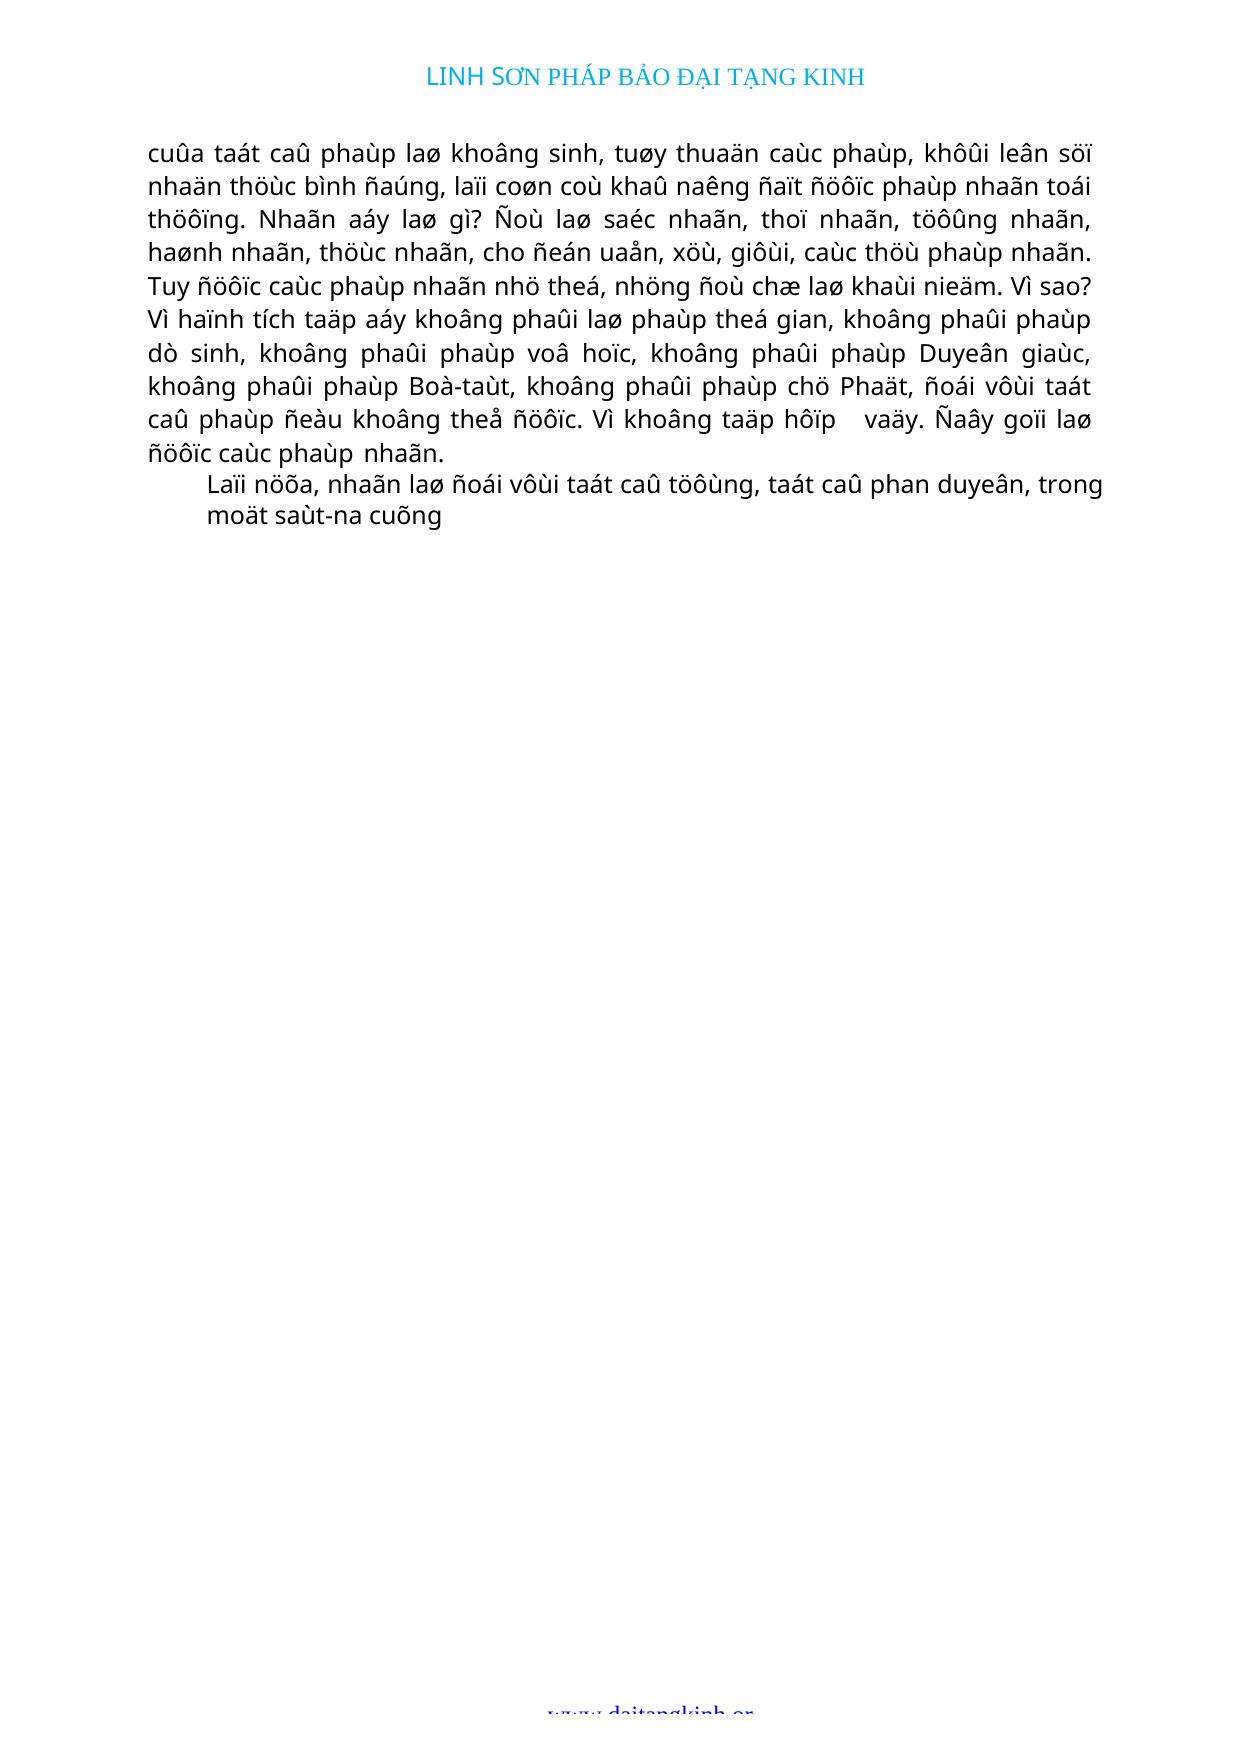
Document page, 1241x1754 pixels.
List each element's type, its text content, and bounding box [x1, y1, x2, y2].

text Laïi nöõa, nhaãn laø ñoái vôùi taát caû töôùng, taát caû phan duyeân, trong moät saùt-na cuõng [206, 470, 1105, 531]
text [147, 135, 1093, 470]
